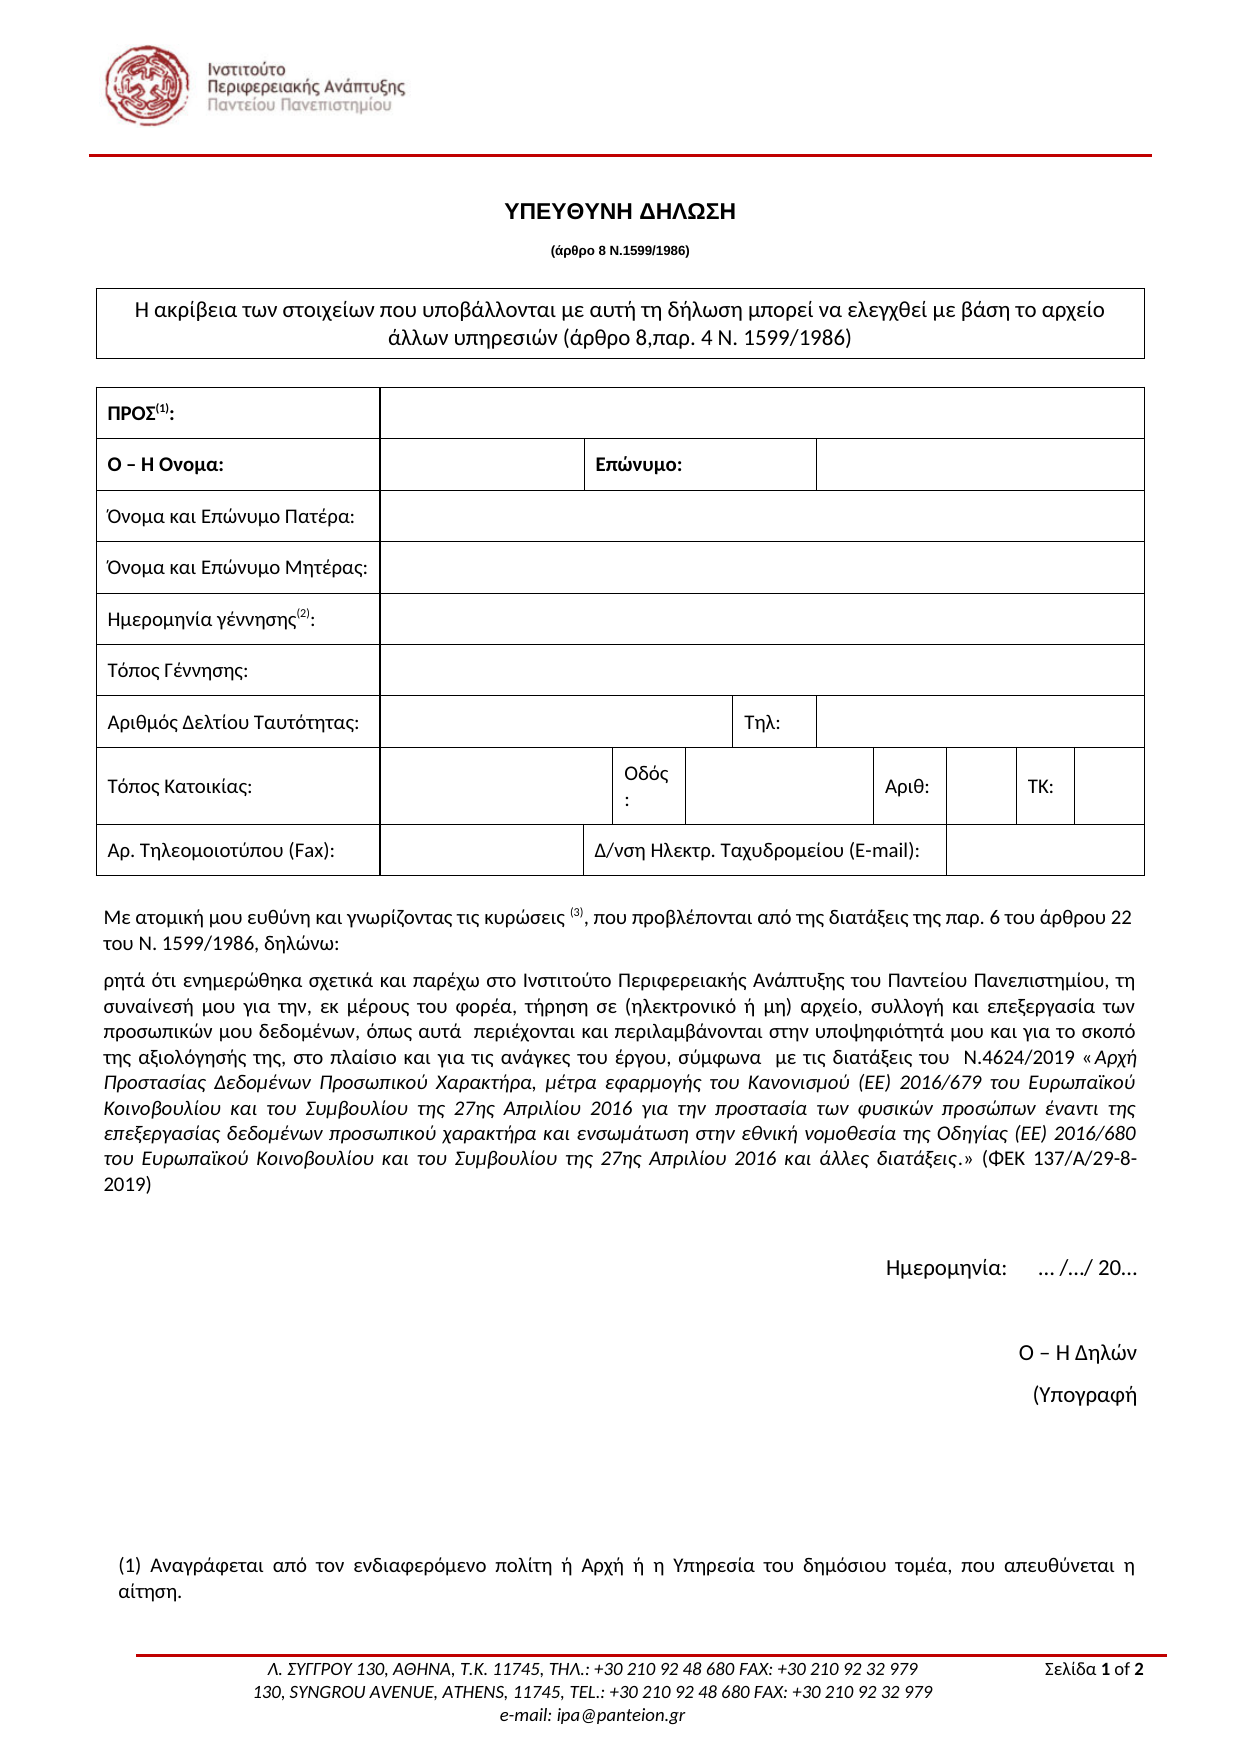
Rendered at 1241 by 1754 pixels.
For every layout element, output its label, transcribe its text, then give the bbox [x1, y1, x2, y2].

table_cell Οδός: [613, 748, 685, 824]
table_cell Τηλ: [733, 696, 816, 747]
text ΥΠΕΥΘΥΝΗ ΔΗΛΩΣΗ [148, 198, 1092, 224]
text (άρθρο 8 Ν.1599/1986) [148, 243, 1092, 269]
table_cell Δ/νση Ηλεκτρ. Ταχυδρομείου (Ε-mail): [584, 825, 946, 875]
table_cell [381, 491, 1144, 541]
table_cell [1075, 748, 1144, 824]
table_cell Αρ. Τηλεομοιοτύπου (Fax): [97, 825, 379, 875]
table_cell [381, 594, 1144, 644]
table_cell [381, 748, 612, 824]
table_header ΠΡΟΣ(1): [97, 388, 379, 438]
table_cell [947, 825, 1144, 875]
table_cell [686, 748, 873, 824]
table_cell [381, 542, 1144, 592]
table_cell [817, 439, 1144, 489]
table_header Η ακρίβεια των στοιχείων που υποβάλλονται με αυτή τη δήλωση μπορεί να ελεγχθεί με βάση το αρχείο άλλων υπηρεσιών (άρθρο 8,παρ. 4 Ν. 1599/1986) [97, 289, 1144, 358]
table_cell Αριθ: [874, 748, 946, 824]
text Ο – Η Δηλών [103, 1338, 1137, 1366]
table_cell ΤΚ: [1017, 748, 1074, 824]
table_header [381, 388, 1144, 438]
text Με ατομική μου ευθύνη και γνωρίζοντας τις κυρώσεις (3), που προβλέπονται από της διατάξεις της παρ. 6 του άρθρου 22 του Ν. 1599/1986, δηλώνω: [103, 904, 1137, 955]
table_cell Αριθμός Δελτίου Ταυτότητας: [97, 696, 379, 747]
table_cell [381, 645, 1144, 695]
table_cell [381, 439, 584, 489]
table_cell Επώνυμο: [585, 439, 816, 489]
table_cell Τόπος Γέννησης: [97, 645, 379, 695]
table_cell [381, 696, 732, 747]
table_cell [381, 825, 583, 875]
picture [99, 44, 411, 128]
text (Υπογραφή [103, 1380, 1137, 1408]
text (1) Αναγράφεται από τον ενδιαφερόμενο πολίτη ή Αρχή ή η Υπηρεσία του δημόσιου τομέα, που απευθύνεται η αίτηση. [118, 1552, 1137, 1603]
text Ημερομηνία: … /…/ 20… [103, 1253, 1137, 1281]
table_cell [947, 748, 1016, 824]
table_cell Τόπος Κατοικίας: [97, 748, 379, 824]
table_cell Ημερομηνία γέννησης(2): [97, 594, 379, 644]
table_cell [817, 696, 1144, 747]
table_cell Ο – Η Όνομα: [97, 439, 379, 489]
table_cell Όνομα και Επώνυμο Μητέρας: [97, 542, 379, 592]
table_cell Όνομα και Επώνυμο Πατέρα: [97, 491, 379, 541]
